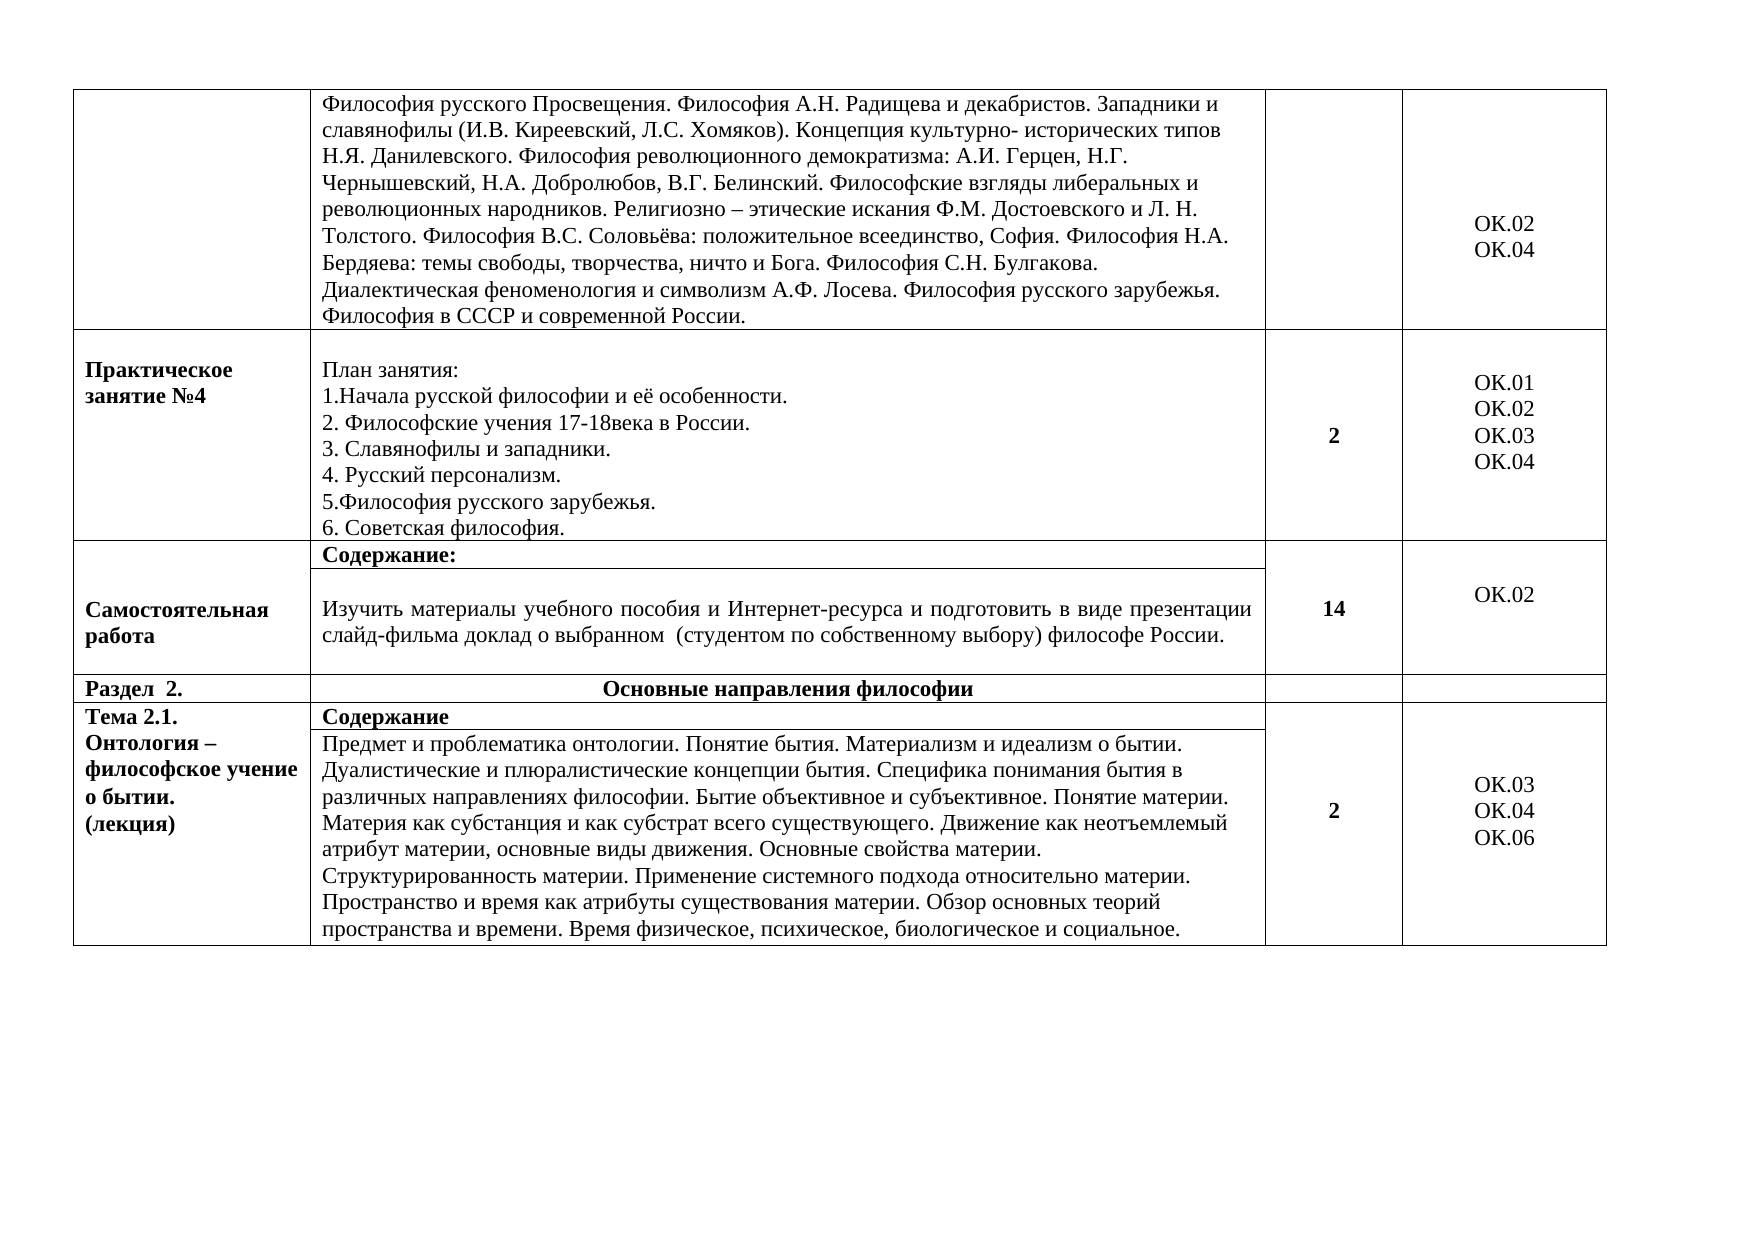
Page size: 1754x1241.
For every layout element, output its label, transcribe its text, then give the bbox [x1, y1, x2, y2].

table_cell Самостоятельная работа [74, 541, 310, 674]
table_cell Раздел 2. [74, 675, 310, 702]
table_cell Практическое занятие №4 [74, 330, 310, 540]
table_cell ОК.02 [1403, 541, 1606, 674]
table_cell Предмет и проблематика онтологии. Понятие бытия. Материализм и идеализм о бытии. Дуалистические и плюралистические концепции бытия. Специфика понимания бытия в различных направлениях философии. Бытие объективное и субъективное. Понятие материи. Материя как субстанция и как субстрат всего существующего. Движение как неотъемлемый атрибут материи, основные виды движения. Основные свойства материи. Структурированность материи. Применение системного подхода относительно материи. Пространство и время как атрибуты существования материи. Обзор основных теорий пространства и времени. Время физическое, психическое, биологическое и социальное. [311, 730, 1265, 945]
table_cell ОК.03 ОК.04 ОК.06 [1403, 703, 1606, 945]
table_cell Содержание: [311, 541, 1265, 568]
table_cell План занятия: 1.Начала русской философии и её особенности. 2. Философские учения 17-18века в России. 3. Славянофилы и западники. 4. Русский персонализм. 5.Философия русского зарубежья. 6. Советская философия. [311, 330, 1265, 540]
table_cell 14 [1266, 541, 1402, 674]
table_cell Изучить материалы учебного пособия и Интернет-ресурса и подготовить в виде презентации слайд-фильма доклад о выбранном (студентом по собственному выбору) философе России. [311, 569, 1265, 674]
table_cell Содержание [311, 703, 1265, 729]
table_cell 2 [1266, 703, 1402, 945]
table_cell ОК.01 ОК.02 ОК.03 ОК.04 [1403, 330, 1606, 540]
table_cell Основные направления философии [311, 675, 1265, 702]
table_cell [311, 90, 1265, 328]
table_cell [1266, 675, 1402, 702]
table_cell 2 [1266, 330, 1402, 540]
table_cell [1403, 675, 1606, 702]
table_cell Тема 2.1. Онтология – философское учение о бытии. (лекция) [74, 703, 310, 945]
